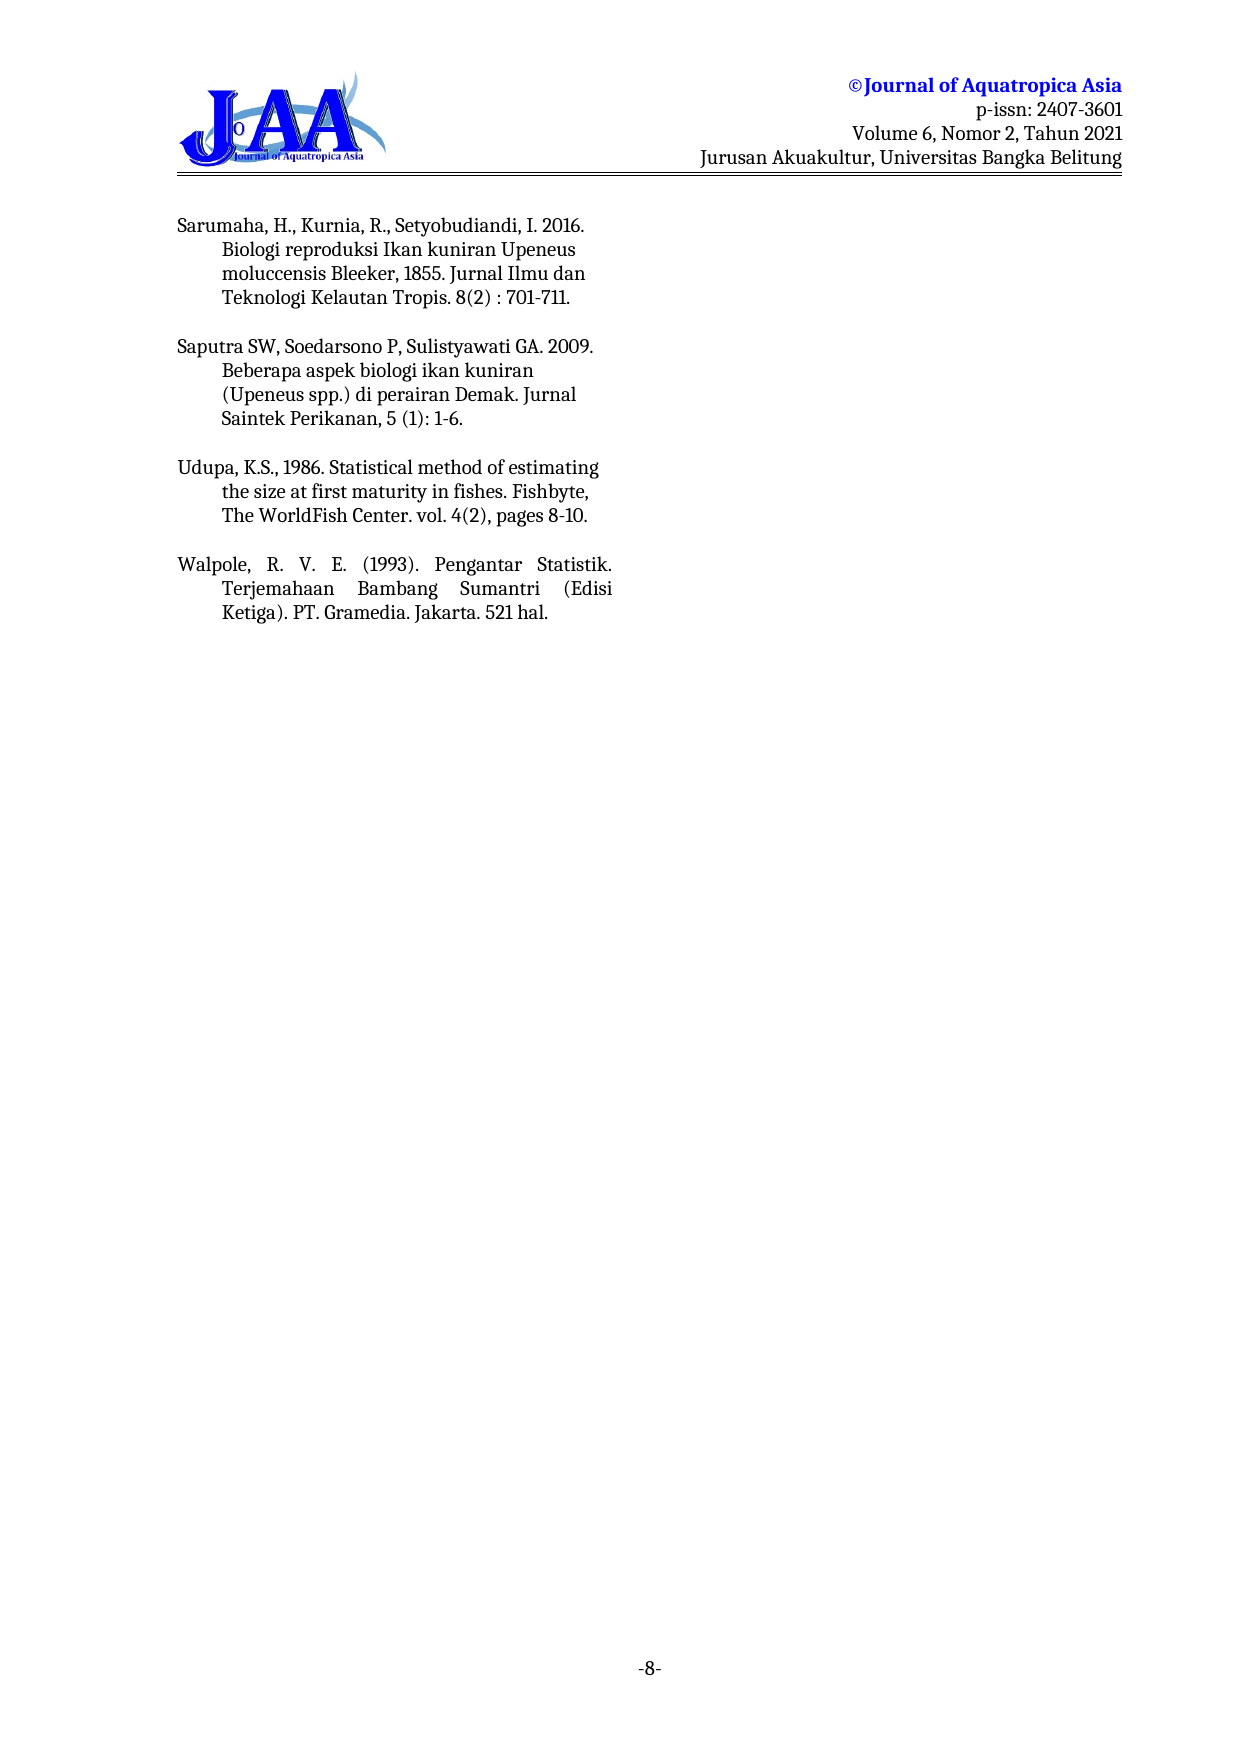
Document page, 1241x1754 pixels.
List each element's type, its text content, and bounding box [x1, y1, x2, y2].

text Walpole, R. V. E. (1993). Pengantar Statistik. Terjemahaan Bambang Sumantri (Edisi Ketiga). PT. Gramedia. Jakarta. 521 hal. [177, 552, 613, 624]
text Saputra SW, Soedarsono P, Sulistyawati GA. 2009. Beberapa aspek biologi ikan kuniran (Upeneus spp.) di perairan Demak. Jurnal Saintek Perikanan, 5 (1): 1-6. [177, 335, 613, 431]
picture [177, 67, 386, 172]
text Udupa, K.S., 1986. Statistical method of estimating the size at first maturity in fishes. Fishbyte, The WorldFish Center. vol. 4(2), pages 8-10. [177, 456, 613, 527]
text Sarumaha, H., Kurnia, R., Setyobudiandi, I. 2016. Biologi reproduksi Ikan kuniran Upeneus moluccensis Bleeker, 1855. Jurnal Ilmu dan Teknologi Kelautan Tropis. 8(2) : 701-711. [177, 214, 613, 310]
